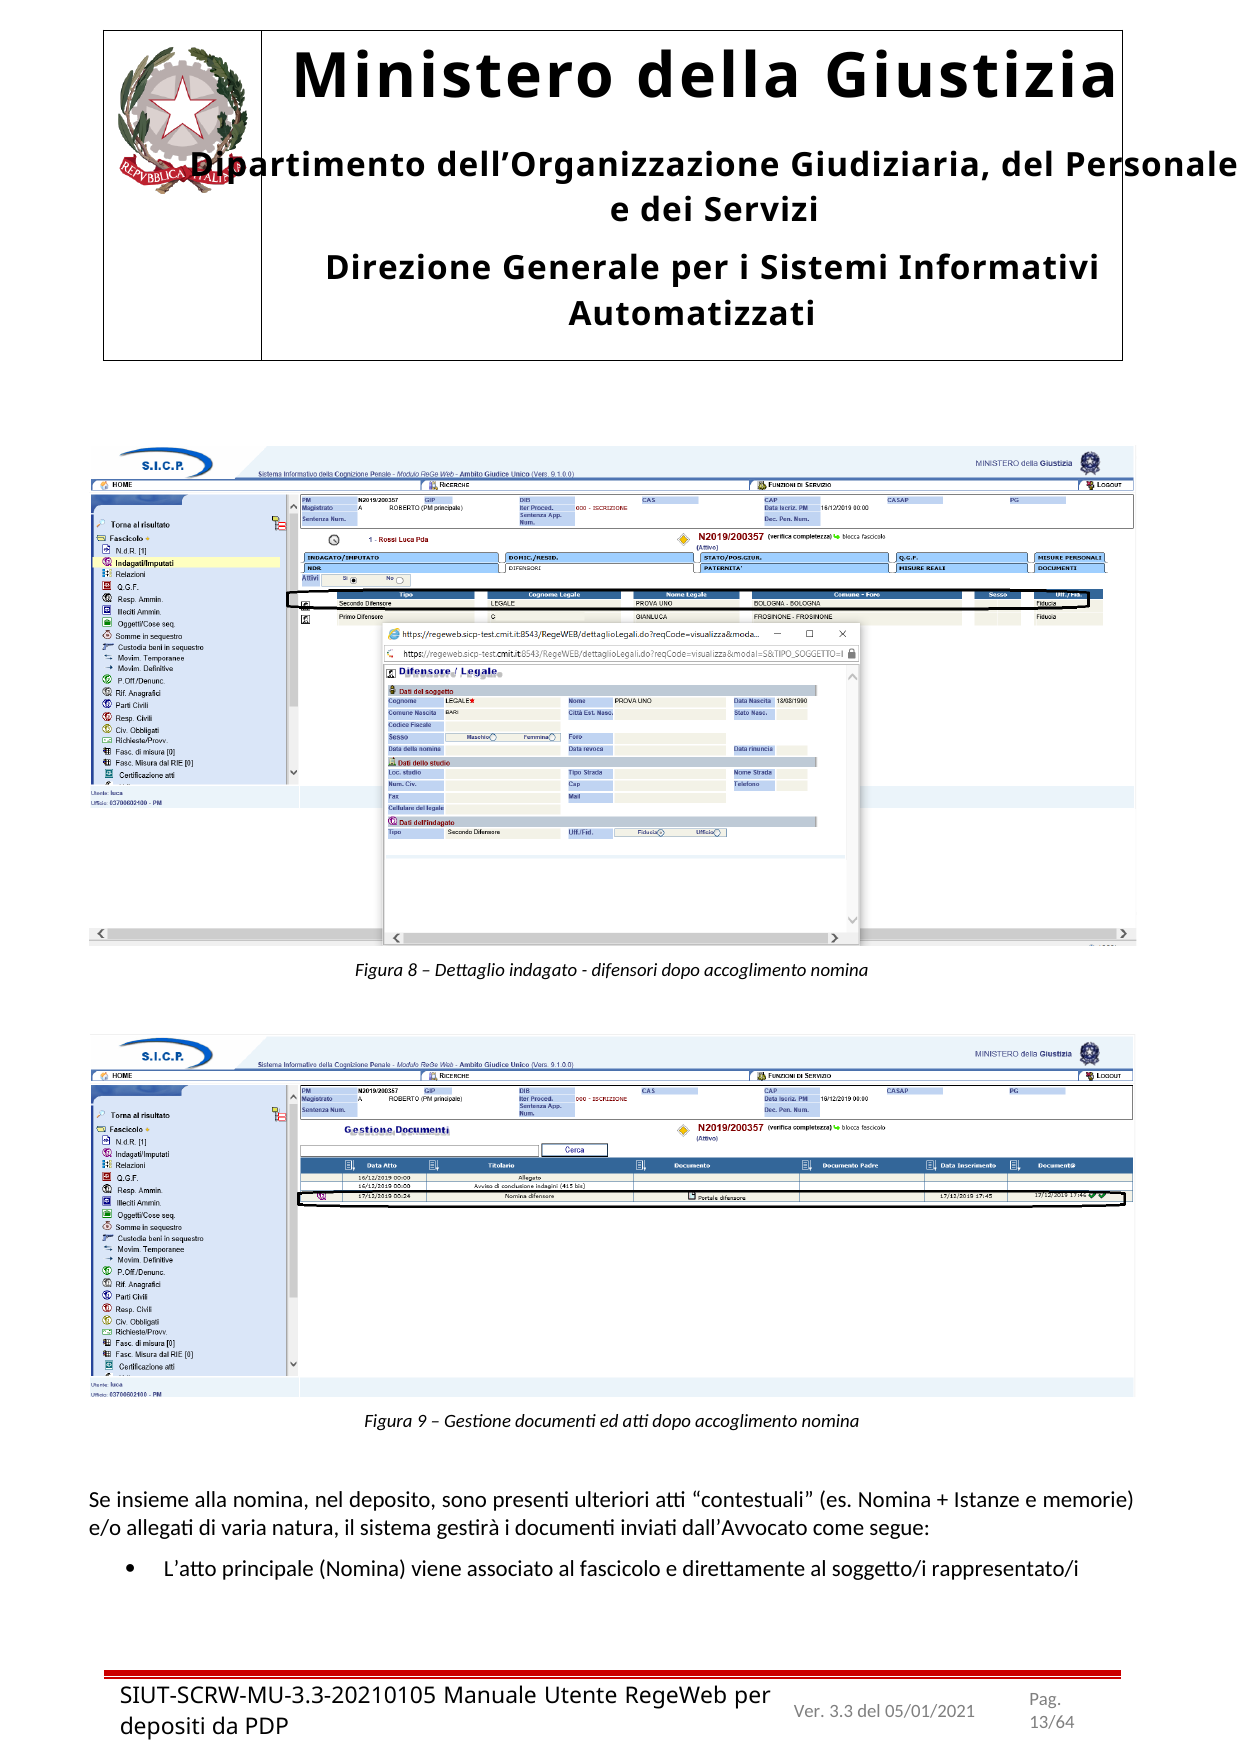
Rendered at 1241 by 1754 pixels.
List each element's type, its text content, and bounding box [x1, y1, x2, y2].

picture [90, 1034, 1136, 1397]
list L’atto principale (Nomina) viene associato al fascicolo e direttamente al soggetto/i rappresentato/i [126, 1554, 1137, 1582]
text Figura 8 – Dettaglio indagato - difensori dopo accoglimento nomina [89, 958, 1137, 981]
text Se insieme alla nomina, nel deposito, sono presenti ulteriori atti “contestuali” (es. Nomina + Istanze e memorie) e/o allegati di varia natura, il sistema gestirà i documenti inviati dall’Avvocato come segue: [89, 1485, 1137, 1541]
picture [114, 43, 251, 197]
picture [89, 445, 1137, 946]
text Figura 9 – Gestione documenti ed atti dopo accoglimento nomina [89, 1409, 1137, 1432]
